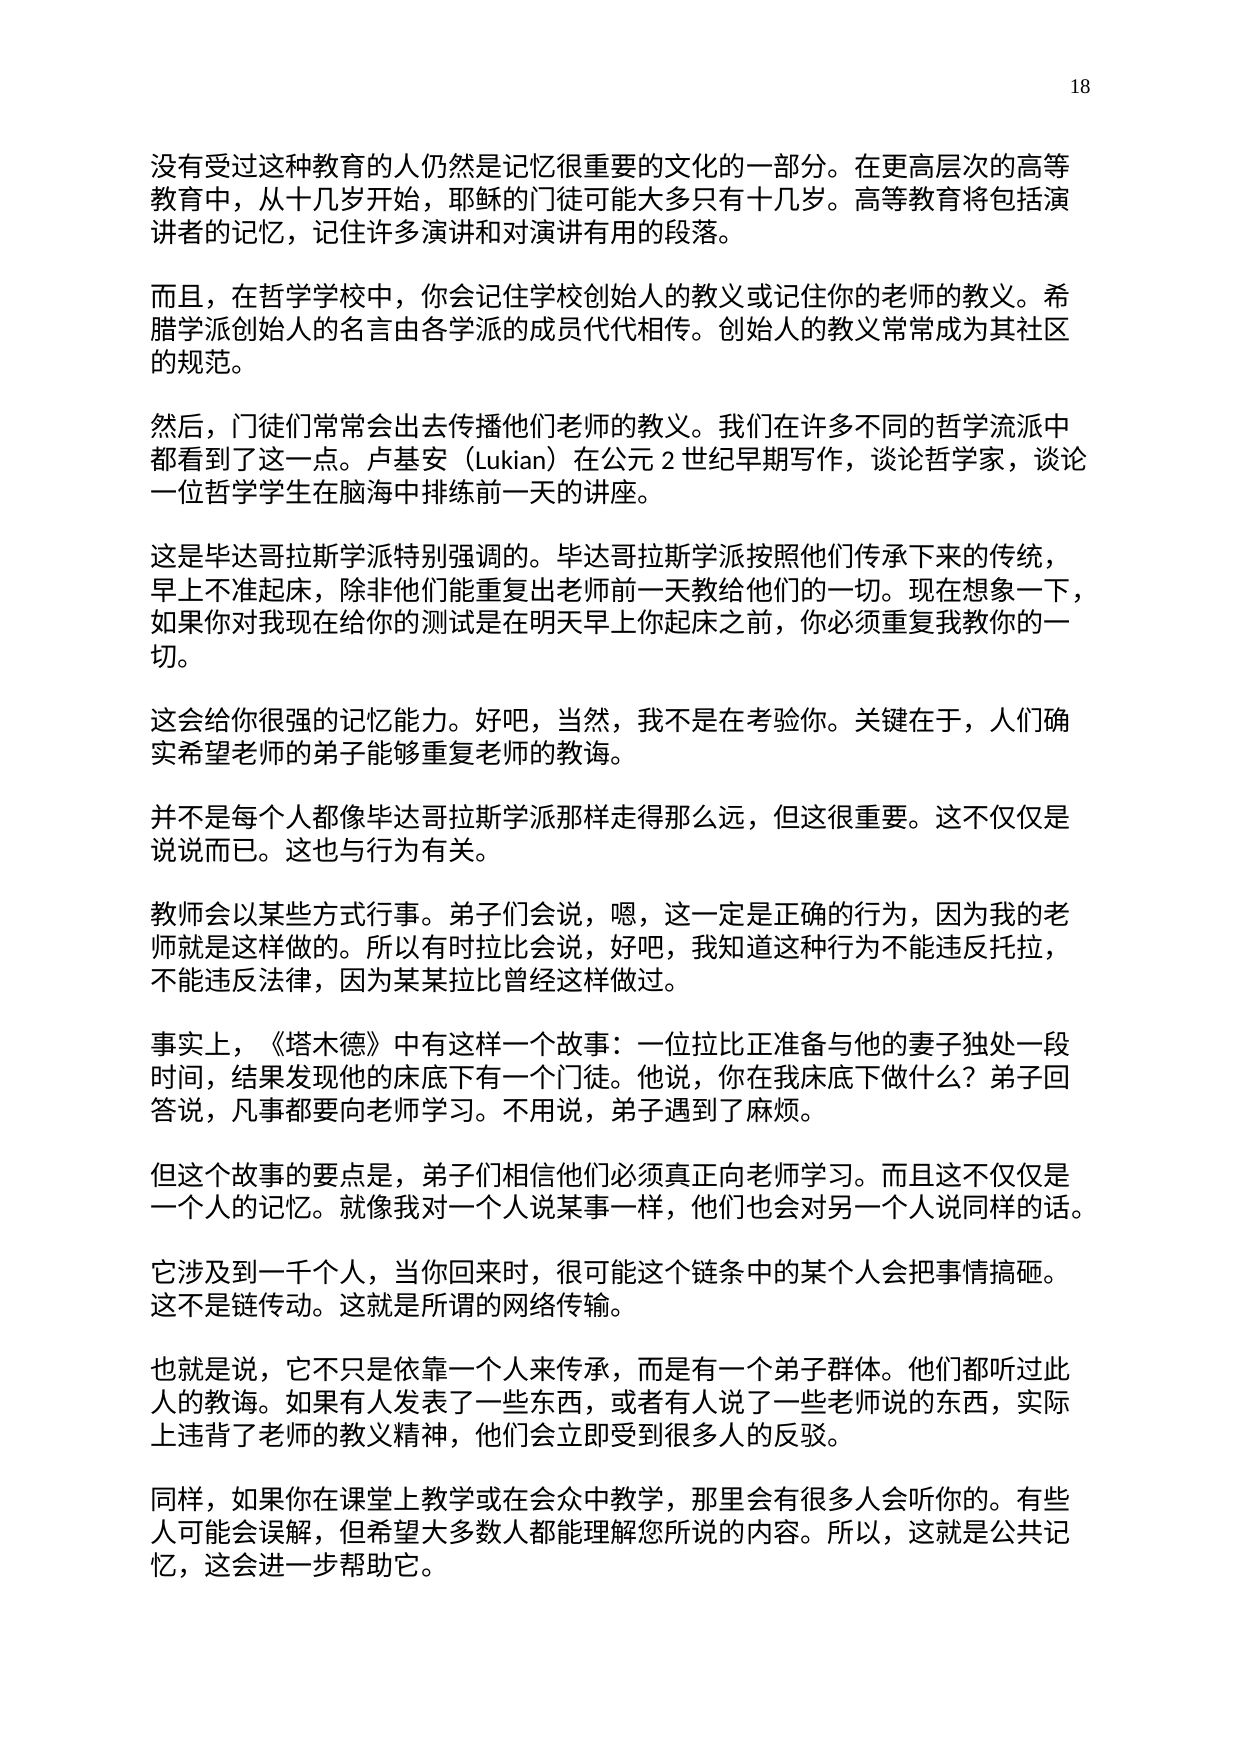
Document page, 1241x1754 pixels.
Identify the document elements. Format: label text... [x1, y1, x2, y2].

text 然后，门徒们常常会出去传播他们老师的教义。我们在许多不同的哲学流派中都看到了这一点。卢基安（Lukian）在公元 2 世纪早期写作，谈论哲学家，谈论一位哲学学生在脑海中排练前一天的讲座。 [150, 410, 1090, 509]
text 这是毕达哥拉斯学派特别强调的。毕达哥拉斯学派按照他们传承下来的传统，早上不准起床，除非他们能重复出老师前一天教给他们的一切。现在想象一下，如果你对我现在给你的测试是在明天早上你起床之前，你必须重复我教你的一切。 [150, 541, 1090, 673]
text 并不是每个人都像毕达哥拉斯学派那样走得那么远，但这很重要。这不仅仅是说说而已。这也与行为有关。 [150, 801, 1090, 867]
text 同样，如果你在课堂上教学或在会众中教学，那里会有很多人会听你的。有些人可能会误解，但希望大多数人都能理解您所说的内容。所以，这就是公共记忆，这会进一步帮助它。 [150, 1483, 1090, 1582]
text 但这个故事的要点是，弟子们相信他们必须真正向老师学习。而且这不仅仅是一个人的记忆。就像我对一个人说某事一样，他们也会对另一个人说同样的话。 [150, 1159, 1090, 1225]
text 事实上，《塔木德》中有这样一个故事：一位拉比正准备与他的妻子独处一段时间，结果发现他的床底下有一个门徒。他说，你在我床底下做什么？弟子回答说，凡事都要向老师学习。不用说，弟子遇到了麻烦。 [150, 1028, 1090, 1127]
text 没有受过这种教育的人仍然是记忆很重要的文化的一部分。在更高层次的高等教育中，从十几岁开始，耶稣的门徒可能大多只有十几岁。高等教育将包括演讲者的记忆，记住许多演讲和对演讲有用的段落。 [150, 150, 1090, 249]
text 教师会以某些方式行事。弟子们会说，嗯，这一定是正确的行为，因为我的老师就是这样做的。所以有时拉比会说，好吧，我知道这种行为不能违反托拉，不能违反法律，因为某某拉比曾经这样做过。 [150, 898, 1090, 997]
text 这会给你很强的记忆能力。好吧，当然，我不是在考验你。关键在于，人们确实希望老师的弟子能够重复老师的教诲。 [150, 704, 1090, 770]
text 也就是说，它不只是依靠一个人来传承，而是有一个弟子群体。他们都听过此人的教诲。如果有人发表了一些东西，或者有人说了一些老师说的东西，实际上违背了老师的教义精神，他们会立即受到很多人的反驳。 [150, 1353, 1090, 1452]
text 而且，在哲学学校中，你会记住学校创始人的教义或记住你的老师的教义。希腊学派创始人的名言由各学派的成员代代相传。创始人的教义常常成为其社区的规范。 [150, 280, 1090, 379]
text 它涉及到一千个人，当你回来时，很可能这个链条中的某个人会把事情搞砸。这不是链传动。这就是所谓的网络传输。 [150, 1256, 1090, 1322]
